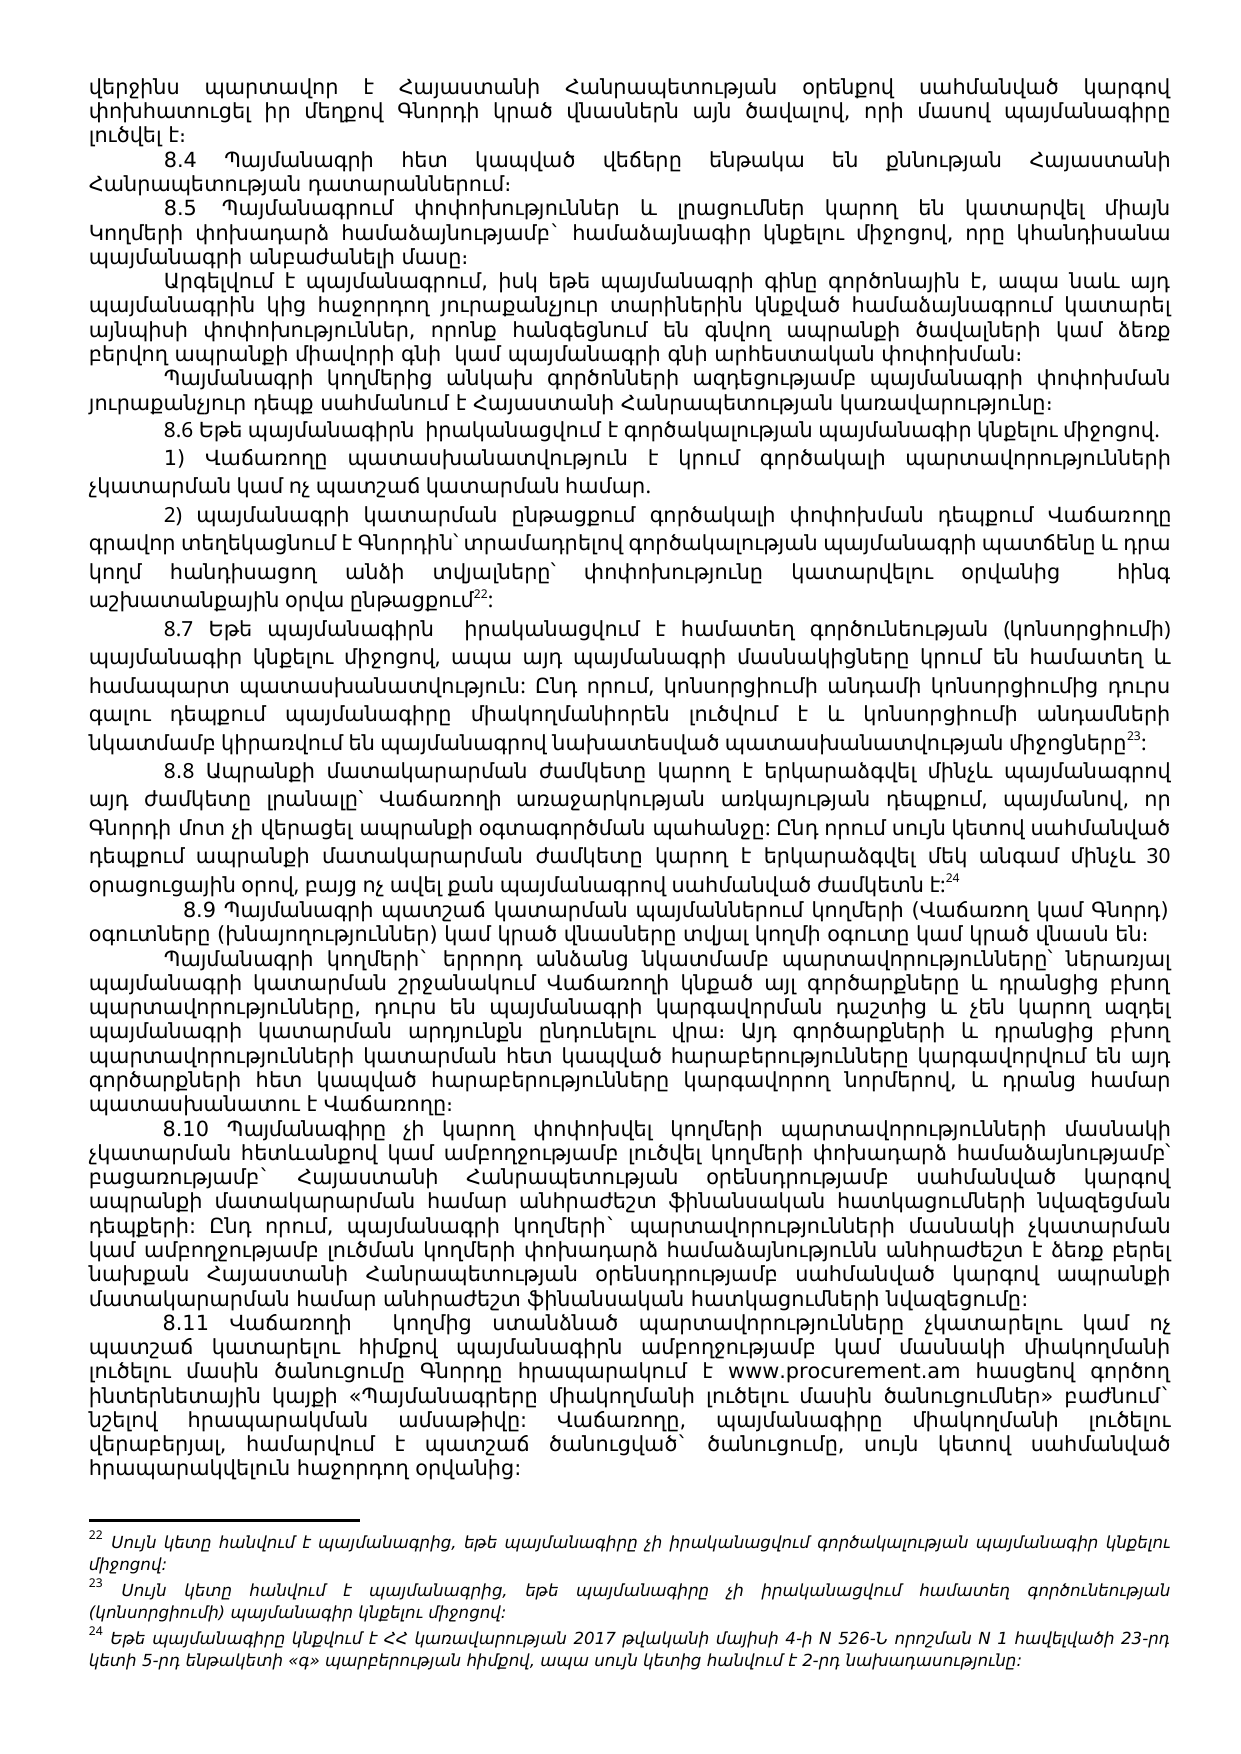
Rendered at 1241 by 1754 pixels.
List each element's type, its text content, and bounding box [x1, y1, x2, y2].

text 8.4 Պայմանագրի հետ կապված վեճերը ենթակա են քննության Հայաստանի Հանրապետության դատարաններում։ [89, 148, 1171, 196]
text 8.6 Եթե պայմանագիրն իրականացվում է գործակալության պայմանագիր կնքելու միջոցով. [89, 415, 1171, 443]
text Պայմանագրի կողմերի` երրորդ անձանց նկատմամբ պարտավորությունները՝ ներառյալ պայմանագրի կատարման շրջանակում Վաճառողի կնքած այլ գործարքները և դրանցից բխող պարտավորությունները, դուրս են պայմանագրի կարգավորման դաշտից և չեն կարող ազդել պայմանագրի կատարման արդյունքն ընդունելու վրա։ Այդ գործարքների և դրանցից բխող պարտավորությունների կատարման հետ կապված հարաբերությունները կարգավորվում են այդ գործարքների հետ կապված հարաբերությունները կարգավորող նորմերով, և դրանց համար պատասխանատու է Վաճառողը։ [89, 947, 1171, 1117]
text 8.9 Պայմանագրի պատշաճ կատարման պայմաններում կողմերի (Վաճառող կամ Գնորդ) օգուտները (խնայողություններ) կամ կրած վնասները տվյալ կողմի օգուտը կամ կրած վնասն են։ [89, 898, 1171, 947]
text 8.8 Ապրանքի մատակարարման ժամկետը կարող է երկարաձգվել մինչև պայմանագրով այդ ժամկետը լրանալը` Վաճառողի առաջարկության առկայության դեպքում, պայմանով, որ Գնորդի մոտ չի վերացել ապրանքի օգտագործման պահանջը: Ընդ որում սույն կետով սահմանված դեպքում ապրանքի մատակարարման ժամկետը կարող է երկարաձգվել մեկ անգամ մինչև 30 օրացուցային օրով, բայց ոչ ավել քան պայմանագրով սահմանված ժամկետն է: [89, 756, 1171, 898]
text 1) Վաճառողը պատասխանատվություն է կրում գործակալի պարտավորությունների չկատարման կամ ոչ պատշաճ կատարման համար. [89, 443, 1171, 500]
text 8.7 Եթե պայմանագիրն իրականացվում է համատեղ գործունեության (կոնսորցիումի) պայմանագիր կնքելու միջոցով, ապա այդ պայմանագրի մասնակիցները կրում են համատեղ և համապարտ պատասխանատվություն: Ընդ որում, կոնսորցիումի անդամի կոնսորցիումից դուրս գալու դեպքում պայմանագիրը միակողմանիորեն լուծվում է և կոնսորցիումի անդամների նկատմամբ կիրառվում են պայմանագրով նախատեսված պատասխանատվության միջոցները: [89, 614, 1171, 756]
text 2) պայմանագրի կատարման ընթացքում գործակալի փոփոխման դեպքում Վաճառողը գրավոր տեղեկացնում է Գնորդին՝ տրամադրելով գործակալության պայմանագրի պատճենը և դրա կողմ հանդիսացող անձի տվյալները՝ փոփոխությունը կատարվելու օրվանից հինգ աշխատանքային օրվա ընթացքում: [89, 500, 1171, 614]
text 8.5 Պայմանագրում փոփոխություններ և լրացումներ կարող են կատարվել միայն Կողմերի փոխադարձ համաձայնությամբ` համաձայնագիր կնքելու միջոցով, որը կհանդիսանա պայմանագրի անբաժանելի մասը։ [89, 196, 1171, 269]
text 8.10 Պայմանագիրը չի կարող փոփոխվել կողմերի պարտավորությունների մասնակի չկատարման հետևանքով կամ ամբողջությամբ լուծվել կողմերի փոխադարձ համաձայնությամբ՝ բացառությամբ` Հայաստանի Հանրապետության օրենսդրությամբ սահմանված կարգով ապրանքի մատակարարման համար անհրաժեշտ ֆինանսական հատկացումների նվազեցման դեպքերի: Ընդ որում, պայմանագրի կողմերի` պարտավորությունների մասնակի չկատարման կամ ամբողջությամբ լուծման կողմերի փոխադարձ համաձայնությունն անհրաժեշտ է ձեռք բերել նախքան Հայաստանի Հանրապետության օրենսդրությամբ սահմանված կարգով ապրանքի մատակարարման համար անհրաժեշտ ֆինանսական հատկացումների նվազեցումը: [89, 1117, 1171, 1311]
text Պայմանագրի կողմերից անկախ գործոնների ազդեցությամբ պայմանագրի փոփոխման յուրաքանչյուր դեպք սահմանում է Հայաստանի Հանրապետության կառավարությունը։ [89, 366, 1171, 415]
text Արգելվում է պայմանագրում, իսկ եթե պայմանագրի գինը գործոնային է, ապա նաև այդ պայմանագրին կից հաջորդող յուրաքանչյուր տարիներին կնքված համաձայնագրում կատարել այնպիսի փոփոխություններ, որոնք հանգեցնում են գնվող ապրանքի ծավալների կամ ձեռք բերվող ապրանքի միավորի գնի կամ պայմանագրի գնի արհեստական փոփոխման։ [89, 269, 1171, 366]
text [89, 75, 1171, 148]
text 8.11 Վաճառողի կողմից ստանձնած պարտավորությունները չկատարելու կամ ոչ պատշաճ կատարելու հիմքով պայմանագիրն ամբողջությամբ կամ մասնակի միակողմանի լուծելու մասին ծանուցումը Գնորդը հրապարակում է www.procurement.am հասցեով գործող ինտերնետային կայքի «Պայմանագրերը միակողմանի լուծելու մասին ծանուցումներ» բաժնում` նշելով հրապարակման ամսաթիվը: Վաճառողը, պայմանագիրը միակողմանի լուծելու վերաբերյալ, համարվում է պատշաճ ծանուցված` ծանուցումը, սույն կետով սահմանված հրապարակվելուն հաջորդող օրվանից: [89, 1311, 1171, 1481]
